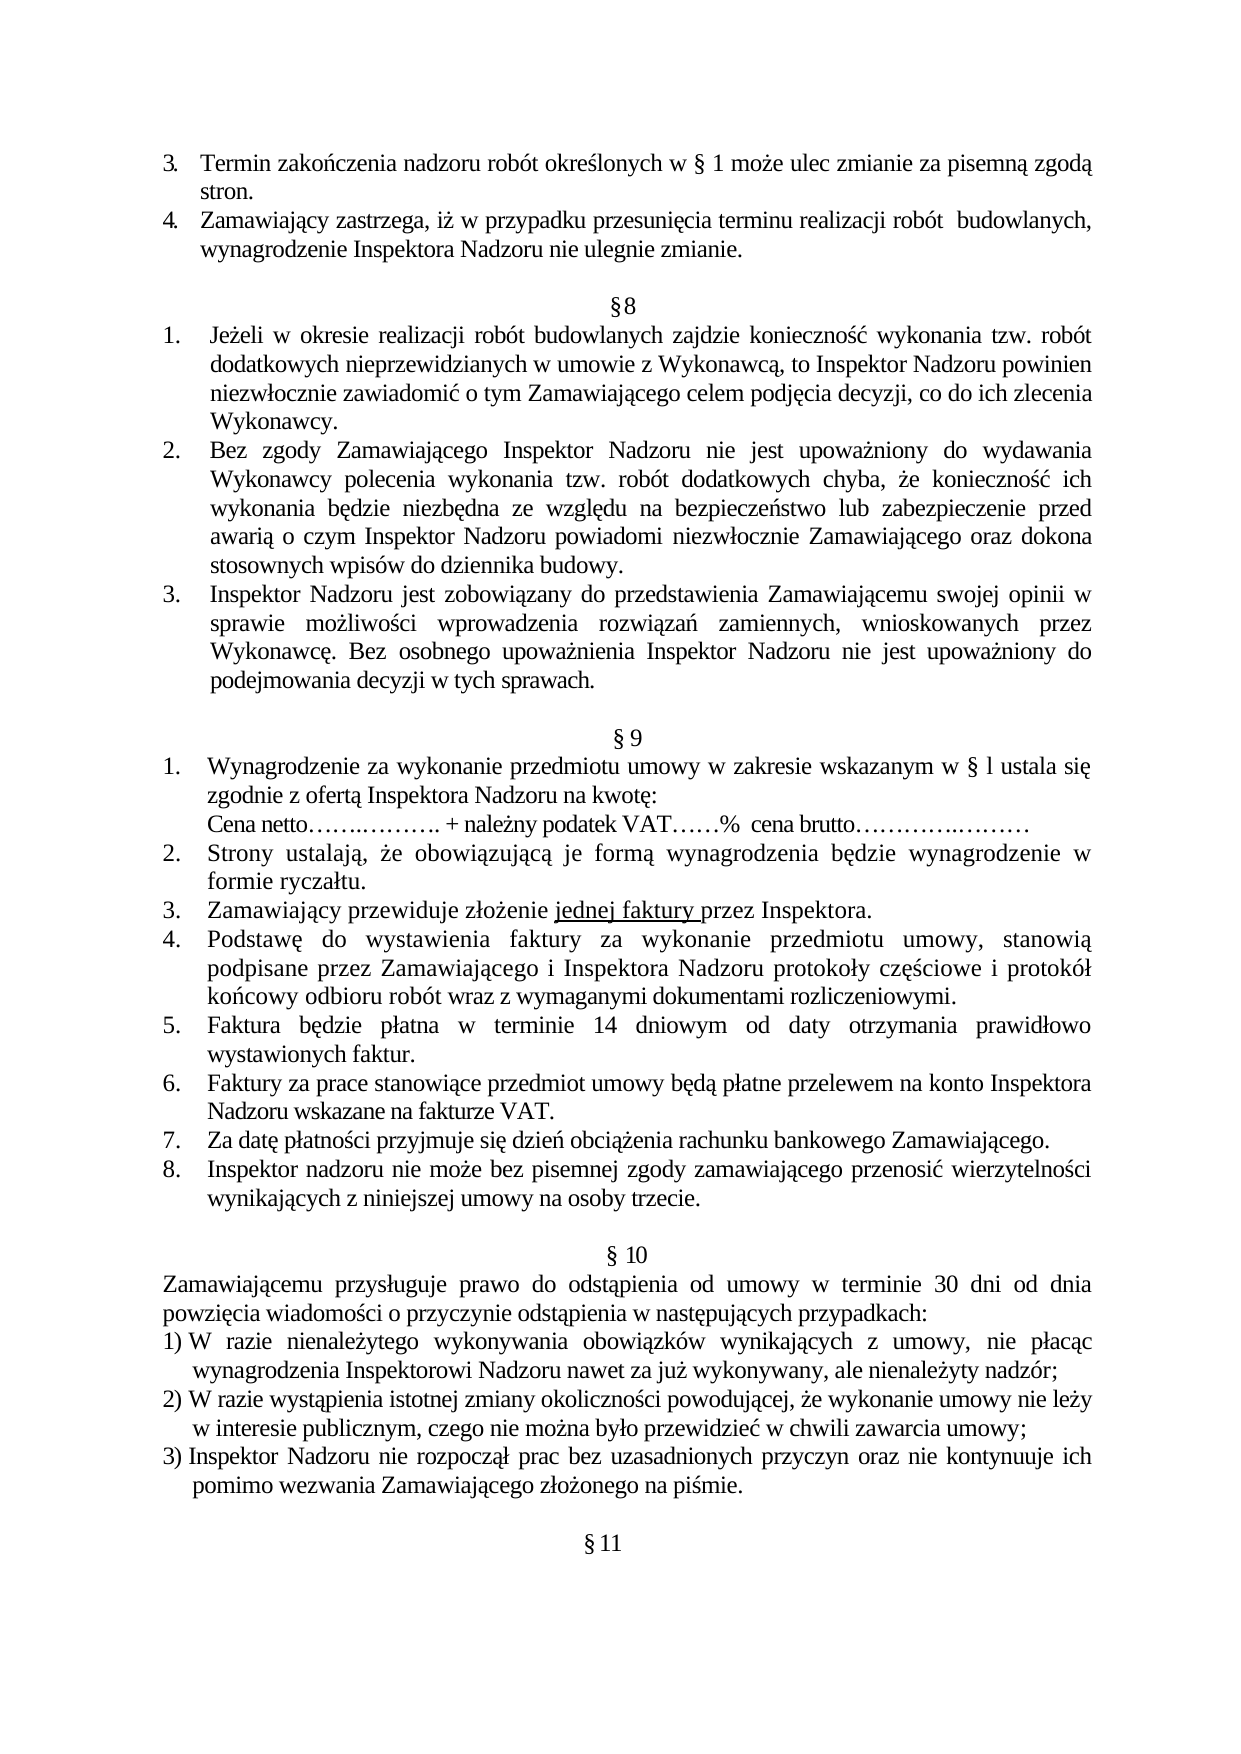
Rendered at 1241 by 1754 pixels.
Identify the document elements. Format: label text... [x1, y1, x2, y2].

text § 10 [162, 1240, 1093, 1269]
list Za datę płatności przyjmuje się dzień obciążenia rachunku bankowego Zamawiającego. [162, 1125, 1093, 1154]
list Zamawiający przewiduje złożenie jednej faktury przez Inspektora. [162, 895, 1093, 924]
text § 9 [162, 723, 1093, 751]
list Termin zakończenia nadzoru robót określonych w § 1 może ulec zmianie za pisemną zgodą stron. [162, 148, 1093, 205]
list Zamawiający zastrzega, iż w przypadku przesunięcia terminu realizacji robót budowlanych, wynagrodzenie Inspektora Nadzoru nie ulegnie zmianie. [162, 205, 1093, 263]
list W razie nienależytego wykonywania obowiązków wynikających z umowy, nie płacąc wynagrodzenia Inspektorowi Nadzoru nawet za już wykonywany, ale nienależyty nadzór; [162, 1326, 1093, 1384]
list Inspektor nadzoru nie może bez pisemnej zgody zamawiającego przenosić wierzytelności wynikających z niniejszej umowy na osoby trzecie. [162, 1154, 1093, 1211]
list Strony ustalają, że obowiązującą je formą wynagrodzenia będzie wynagrodzenie w formie ryczałtu. [162, 838, 1093, 895]
list Podstawę do wystawienia faktury za wykonanie przedmiotu umowy, stanowią podpisane przez Zamawiającego i Inspektora Nadzoru protokoły częściowe i protokół końcowy odbioru robót wraz z wymaganymi dokumentami rozliczeniowymi. [162, 924, 1093, 1010]
list Bez zgody Zamawiającego Inspektor Nadzoru nie jest upoważniony do wydawania Wykonawcy polecenia wykonania tzw. robót dodatkowych chyba, że konieczność ich wykonania będzie niezbędna ze względu na bezpieczeństwo lub zabezpieczenie przed awarią o czym Inspektor Nadzoru powiadomi niezwłocznie Zamawiającego oraz dokona stosownych wpisów do dziennika budowy. [162, 435, 1093, 579]
list W razie wystąpienia istotnej zmiany okoliczności powodującej, że wykonanie umowy nie leży w interesie publicznym, czego nie można było przewidzieć w chwili zawarcia umowy; [162, 1384, 1093, 1441]
list Inspektor Nadzoru nie rozpoczął prac bez uzasadnionych przyczyn oraz nie kontynuuje ich pomimo wezwania Zamawiającego złożonego na piśmie. [162, 1441, 1093, 1499]
list Faktura będzie płatna w terminie 14 dniowym od daty otrzymania prawidłowo wystawionych faktur. [162, 1010, 1093, 1068]
text Zamawiającemu przysługuje prawo do odstąpienia od umowy w terminie 30 dni od dnia powzięcia wiadomości o przyczynie odstąpienia w następujących przypadkach: [162, 1269, 1093, 1326]
text Cena netto…….………. + należny podatek VAT……% cena brutto………….……… [207, 809, 1093, 838]
text § 8 [162, 291, 1085, 320]
list Wynagrodzenie za wykonanie przedmiotu umowy w zakresie wskazanym w § l ustala się zgodnie z ofertą Inspektora Nadzoru na kwotę: [162, 751, 1093, 809]
list Jeżeli w okresie realizacji robót budowlanych zajdzie konieczność wykonania tzw. robót dodatkowych nieprzewidzianych w umowie z Wykonawcą, to Inspektor Nadzoru powinien niezwłocznie zawiadomić o tym Zamawiającego celem podjęcia decyzji, co do ich zlecenia Wykonawcy. [162, 320, 1093, 435]
text § 11 [162, 1528, 1044, 1556]
list Faktury za prace stanowiące przedmiot umowy będą płatne przelewem na konto Inspektora Nadzoru wskazane na fakturze VAT. [162, 1068, 1093, 1125]
list Inspektor Nadzoru jest zobowiązany do przedstawienia Zamawiającemu swojej opinii w sprawie możliwości wprowadzenia rozwiązań zamiennych, wnioskowanych przez Wykonawcę. Bez osobnego upoważnienia Inspektor Nadzoru nie jest upoważniony do podejmowania decyzji w tych sprawach. [162, 579, 1093, 694]
